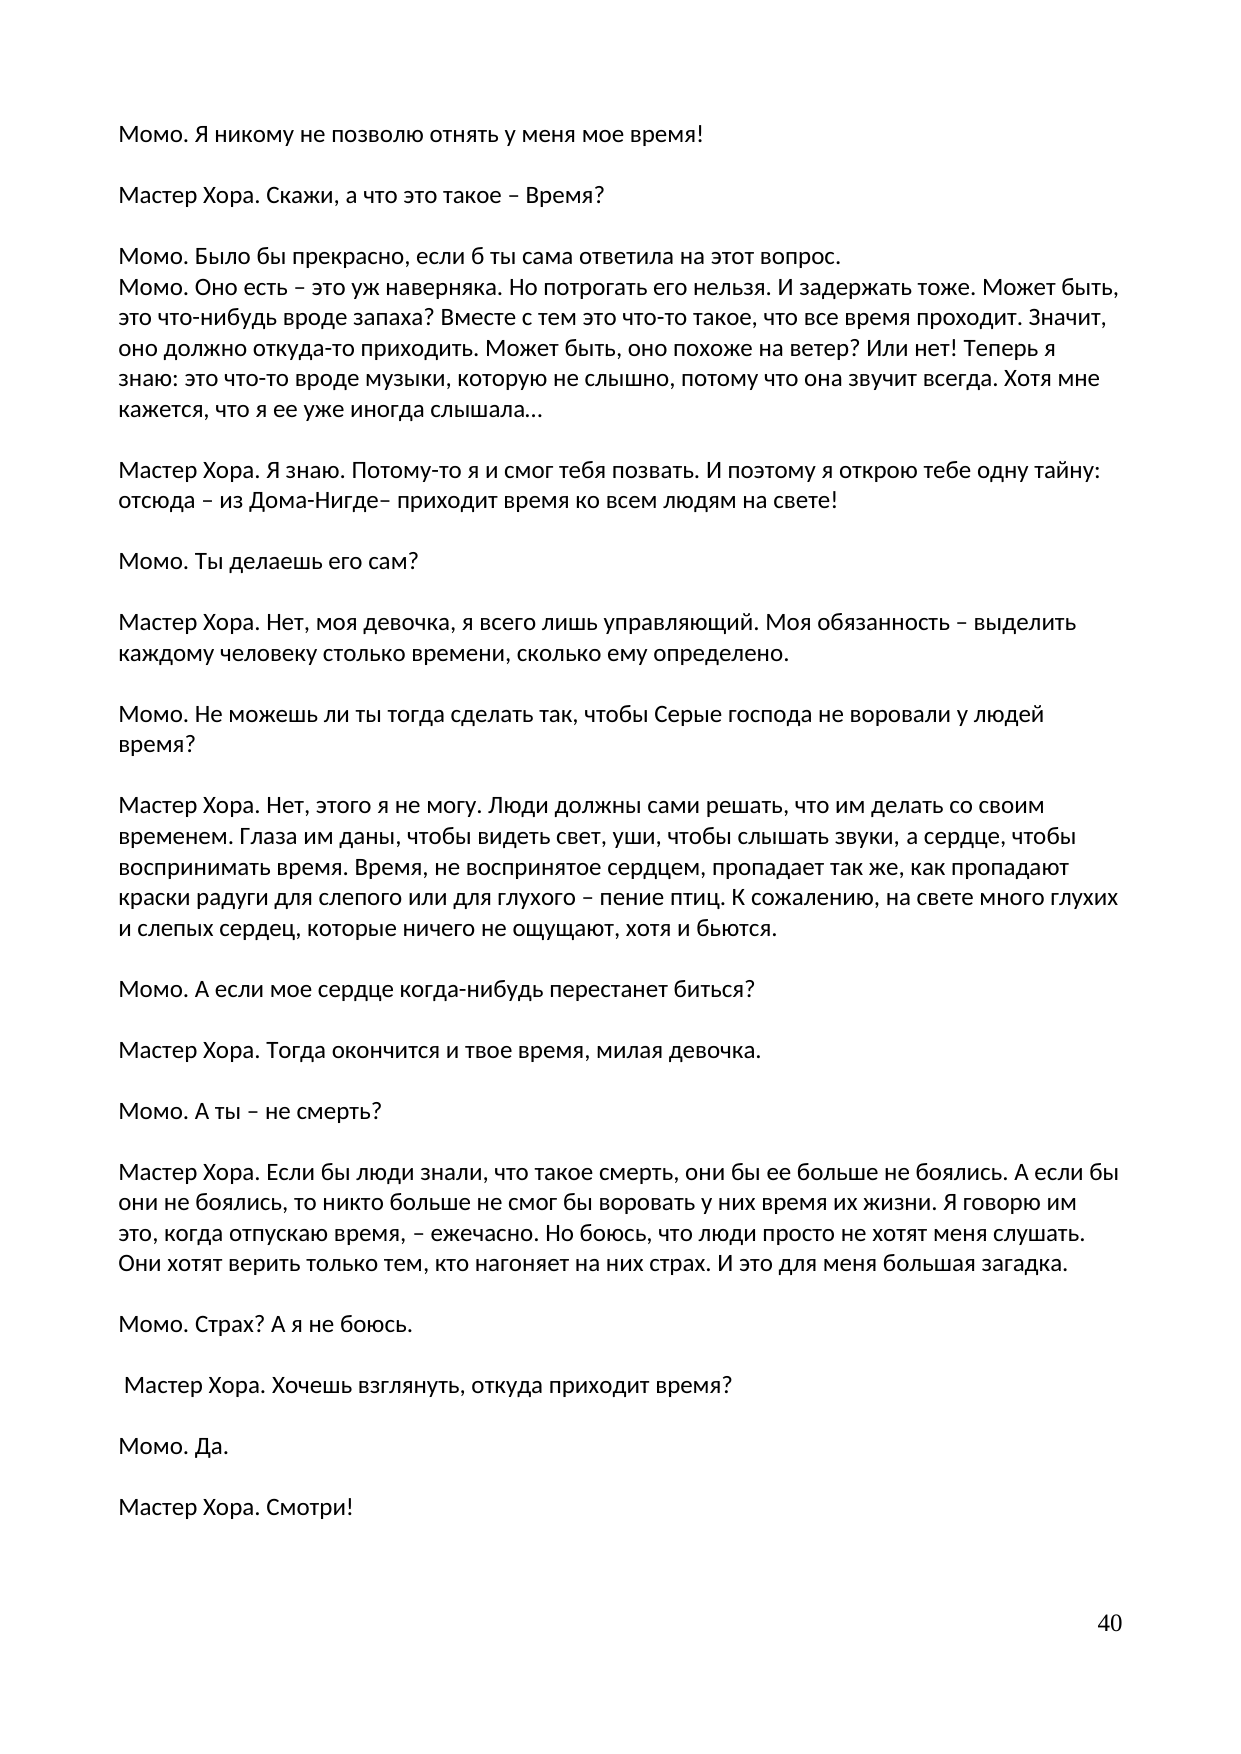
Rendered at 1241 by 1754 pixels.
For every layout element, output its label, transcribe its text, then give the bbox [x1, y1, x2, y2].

text Мастер Хора. Нет, моя девочка, я всего лишь управляющий. Моя обязанность – выделить каждому человеку столько времени, сколько ему определено. [118, 606, 1122, 667]
text Момо. А ты – не смерть? [118, 1095, 1122, 1125]
text Момо. Я никому не позволю отнять у меня мое время! [118, 118, 1122, 149]
text Мастер Хора. Смотри! [118, 1492, 1122, 1522]
text Мастер Хора. Тогда окончится и твое время, милая девочка. [118, 1034, 1122, 1064]
text Момо. Оно есть – это уж наверняка. Но потрогать его нельзя. И задержать тоже. Может быть, это что-нибудь вроде запаха? Вместе с тем это что-то такое, что все время проходит. Значит, оно должно откуда-то приходить. Может быть, оно похоже на ветер? Или нет! Теперь я знаю: это что-то вроде музыки, которую не слышно, потому что она звучит всегда. Хотя мне кажется, что я ее уже иногда слышала… [118, 271, 1122, 423]
text Мастер Хора. Если бы люди знали, что такое смерть, они бы ее больше не боялись. А если бы они не боялись, то никто больше не смог бы воровать у них время их жизни. Я говорю им это, когда отпускаю время, – ежечасно. Но боюсь, что люди просто не хотят меня слушать. Они хотят верить только тем, кто нагоняет на них страх. И это для меня большая загадка. [118, 1156, 1122, 1278]
text Мастер Хора. Скажи, а что это такое – Время? [118, 179, 1122, 210]
text Момо. Было бы прекрасно, если б ты сама ответила на этот вопрос. [118, 240, 1122, 271]
text Момо. Да. [118, 1431, 1122, 1461]
text Мастер Хора. Нет, этого я не могу. Люди должны сами решать, что им делать со своим временем. Глаза им даны, чтобы видеть свет, уши, чтобы слышать звуки, а сердце, чтобы воспринимать время. Время, не воспринятое сердцем, пропадает так же, как пропадают краски радуги для слепого или для глухого – пение птиц. К сожалению, на свете много глухих и слепых сердец, которые ничего не ощущают, хотя и бьются. [118, 789, 1122, 942]
text Момо. Страх? А я не боюсь. [118, 1308, 1122, 1339]
text Момо. Ты делаешь его сам? [118, 545, 1122, 576]
text Момо. Не можешь ли ты тогда сделать так, чтобы Серые господа не воровали у людей время? [118, 698, 1122, 759]
text Мастер Хора. Хочешь взглянуть, откуда приходит время? [118, 1369, 1122, 1400]
text Момо. А если мое сердце когда-нибудь перестанет биться? [118, 973, 1122, 1003]
text Мастер Хора. Я знаю. Потому-то я и смог тебя позвать. И поэтому я открою тебе одну тайну: отсюда – из Дома-Нигде– приходит время ко всем людям на свете! [118, 454, 1122, 515]
